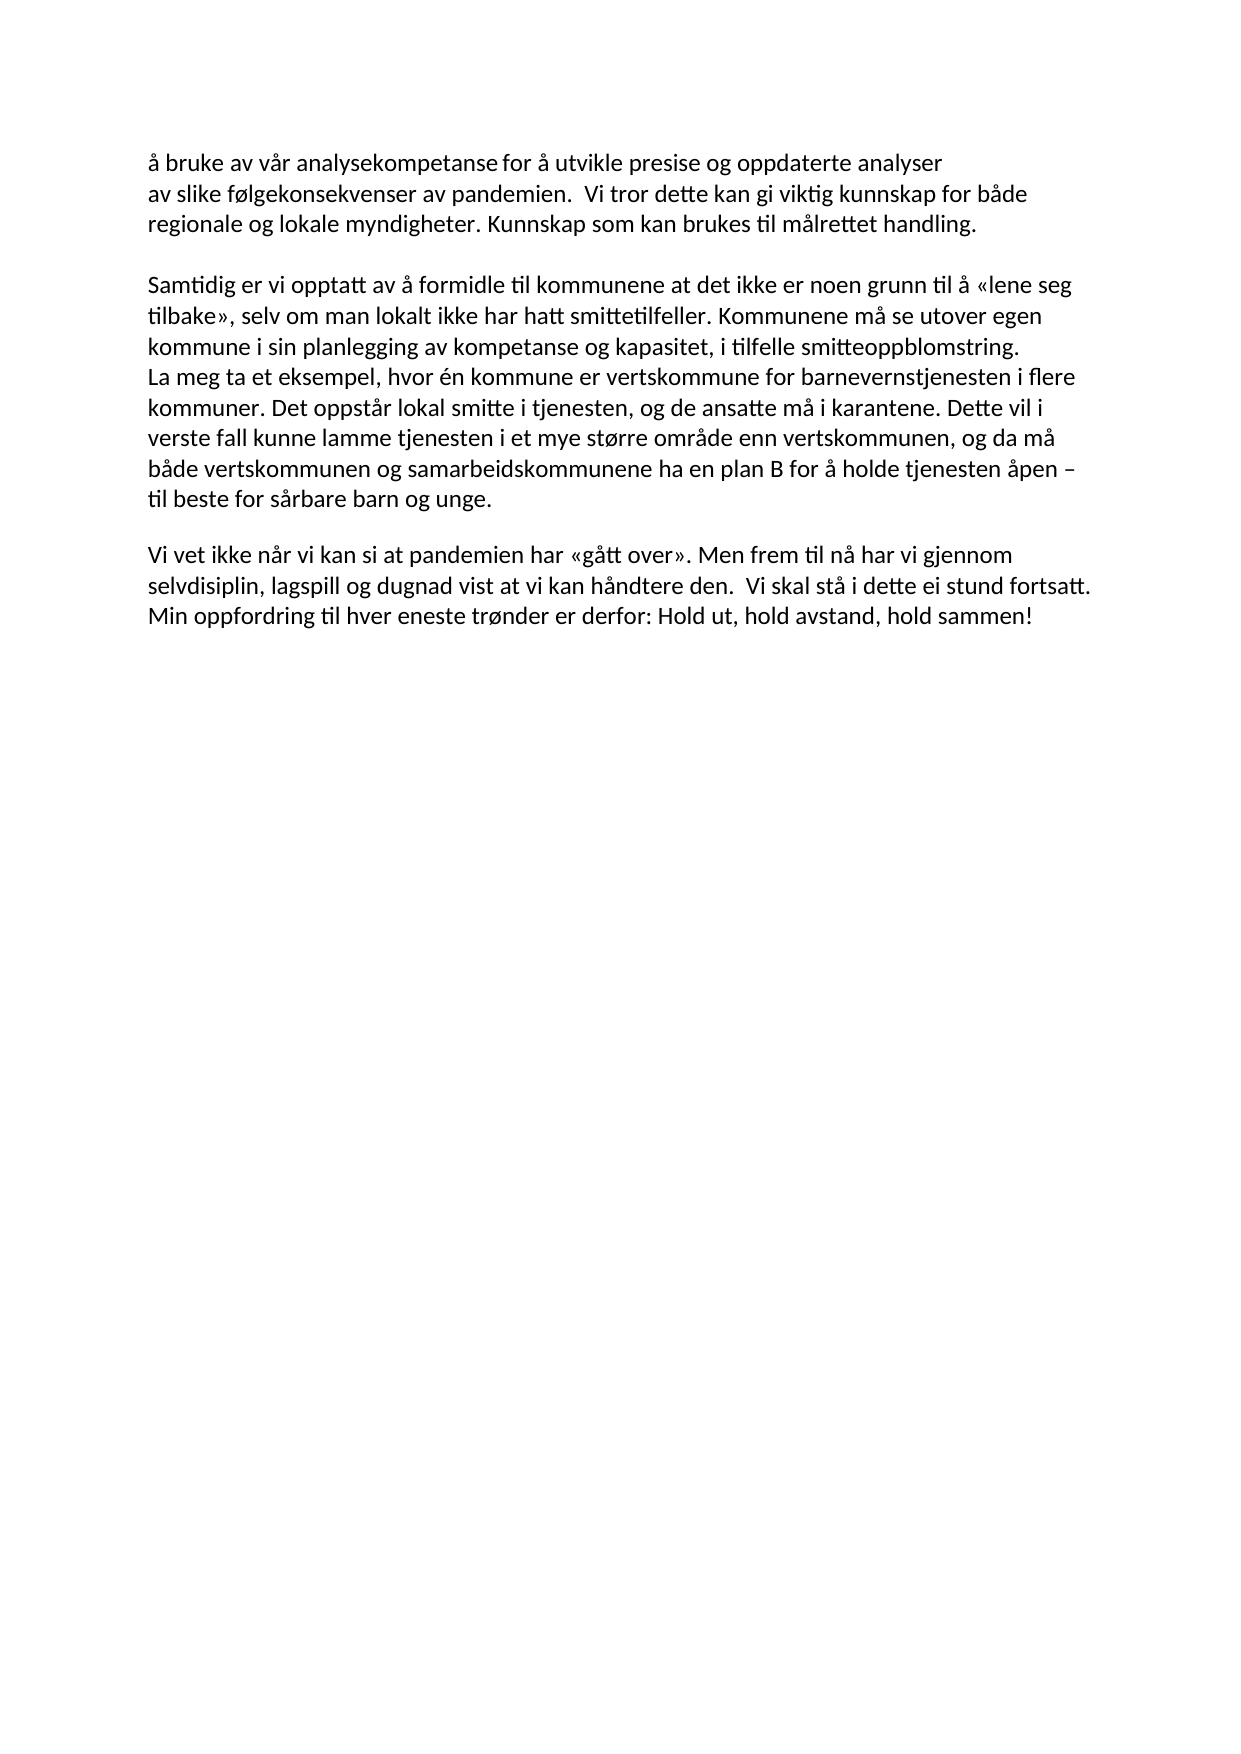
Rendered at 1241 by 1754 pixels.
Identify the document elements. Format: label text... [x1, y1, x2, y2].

text Samtidig er vi opptatt av å formidle til kommunene at det ikke er noen grunn til å «lene seg tilbake», selv om man lokalt ikke har hatt smittetilfeller. Kommunene må se utover egen kommune i sin planlegging av kompetanse og kapasitet, i tilfelle smitteoppblomstring. [148, 270, 1093, 361]
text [148, 148, 1093, 239]
text La meg ta et eksempel, hvor én kommune er vertskommune for barnevernstjenesten i flere kommuner. Det oppstår lokal smitte i tjenesten, og de ansatte må i karantene. Dette vil i verste fall kunne lamme tjenesten i et mye større område enn vertskommunen, og da må både vertskommunen og samarbeidskommunene ha en plan B for å holde tjenesten åpen – til beste for sårbare barn og unge. [148, 361, 1093, 514]
text Vi vet ikke når vi kan si at pandemien har «gått over». Men frem til nå har vi gjennom selvdisiplin, lagspill og dugnad vist at vi kan håndtere den. Vi skal stå i dette ei stund fortsatt. Min oppfordring til hver eneste trønder er derfor: Hold ut, hold avstand, hold sammen! [148, 539, 1093, 631]
